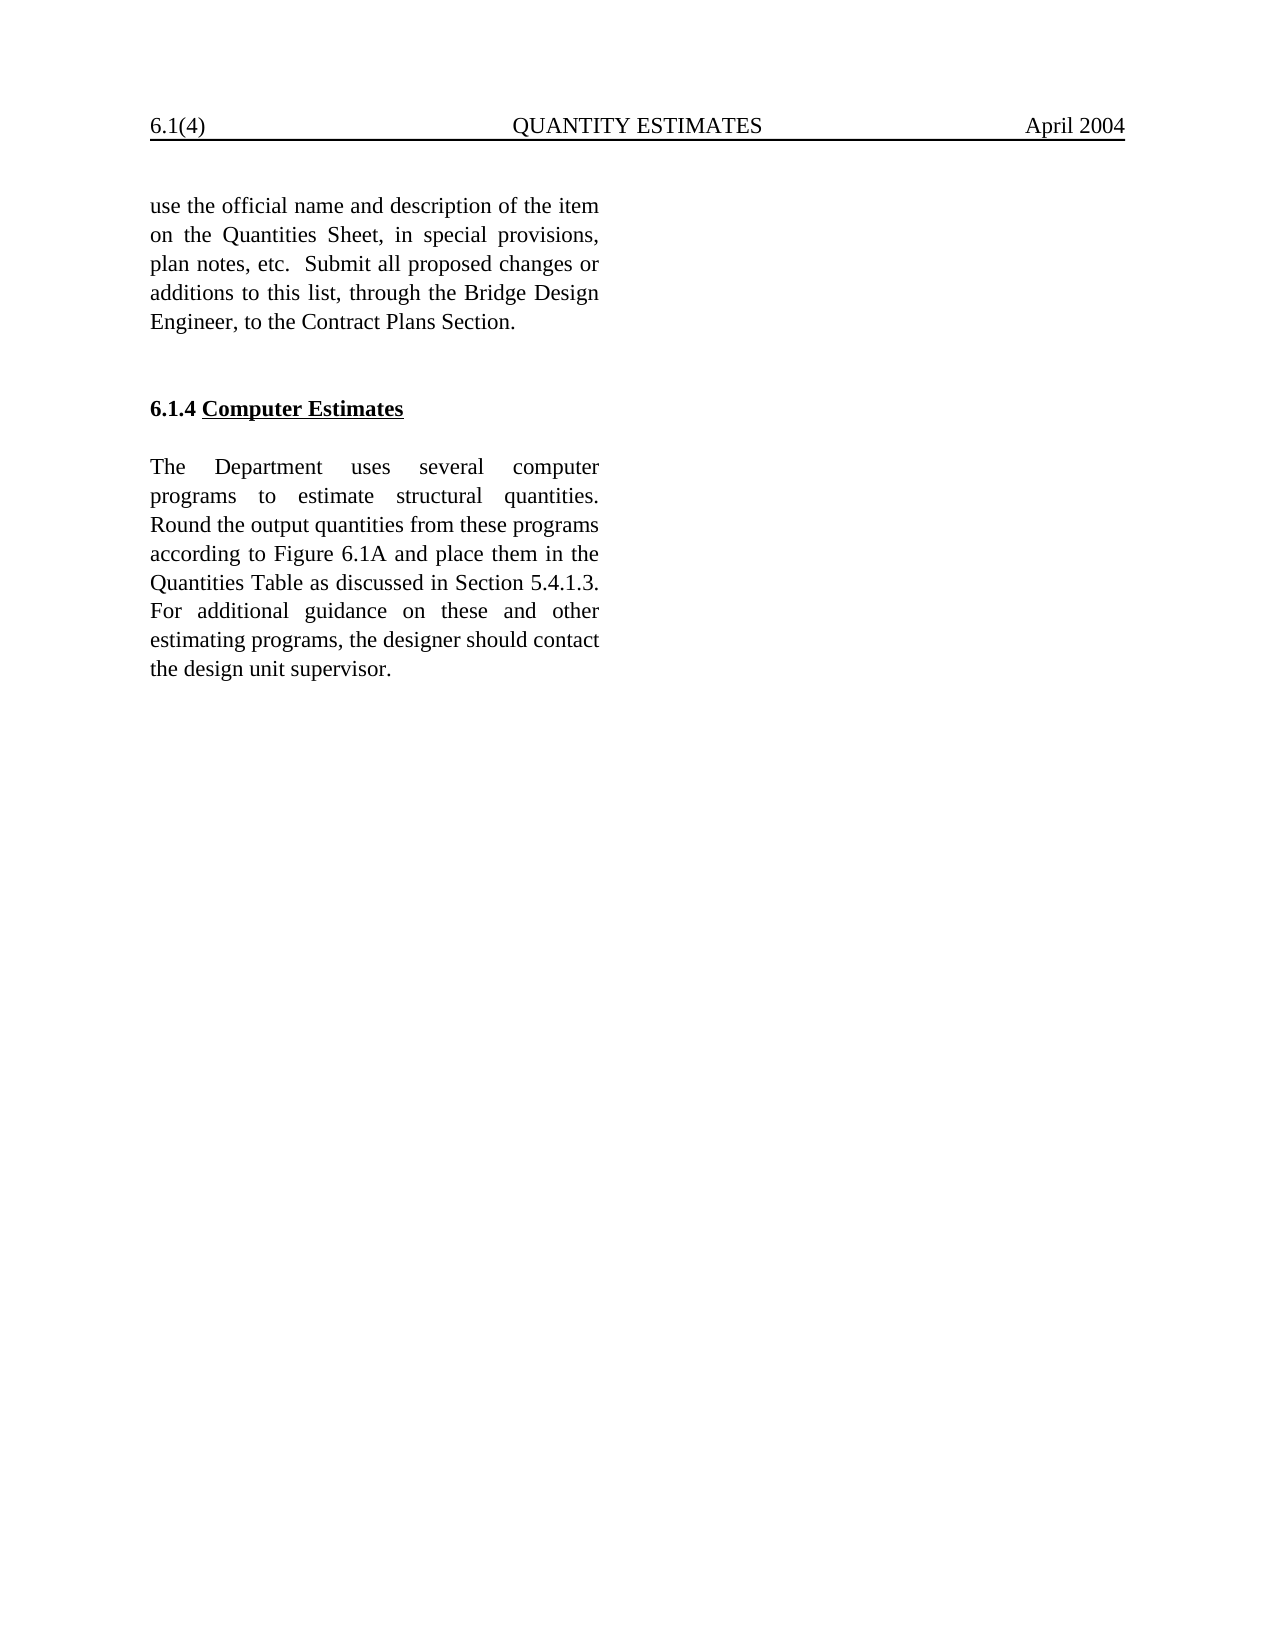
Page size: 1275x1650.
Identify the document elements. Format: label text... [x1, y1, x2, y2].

text The Department uses several computer programs to estimate structural quantities. Round the output quantities from these programs according to Figure 6.1A and place them in the Quantities Table as discussed in Section 5.4.1.3. For additional guidance on these and other estimating programs, the designer should contact the design unit supervisor. [150, 453, 600, 682]
text 6.1.4 Computer Estimates [150, 395, 600, 421]
